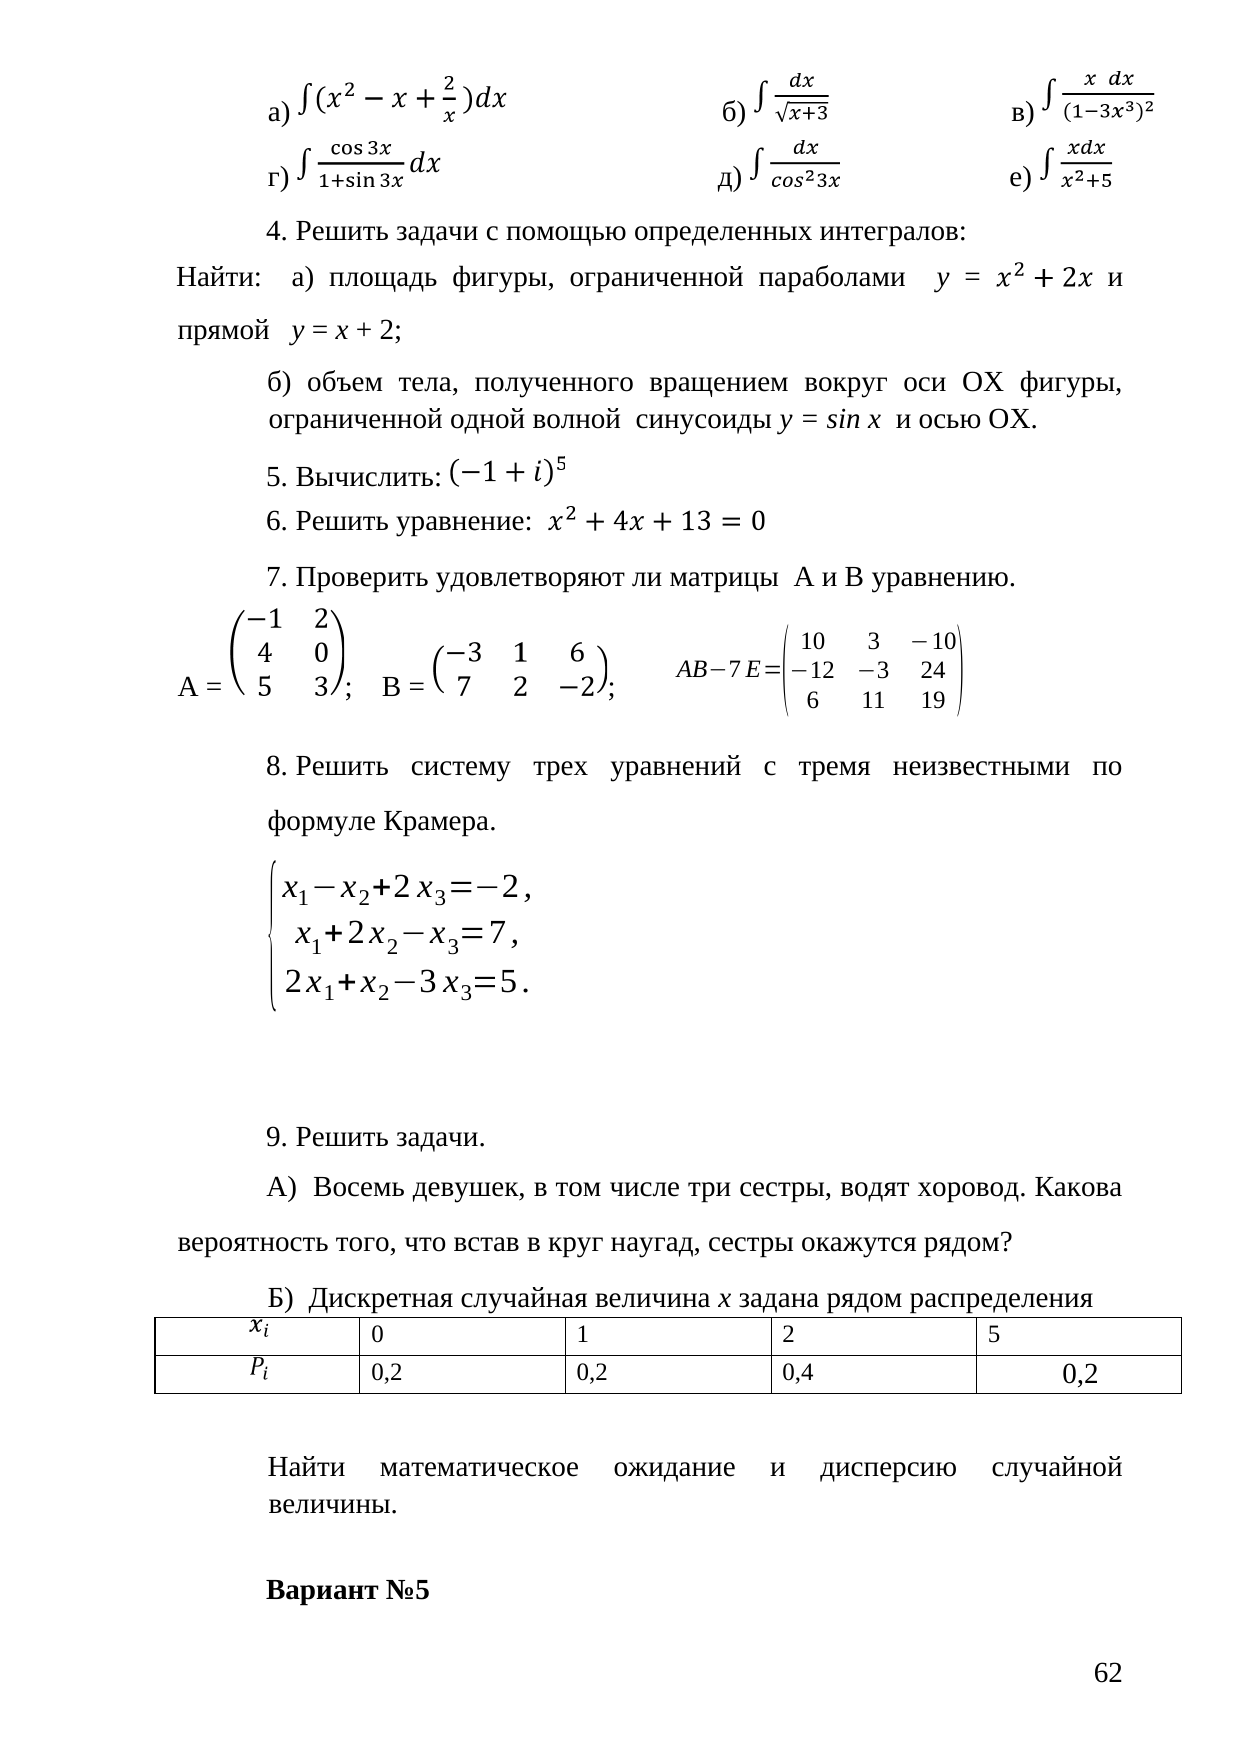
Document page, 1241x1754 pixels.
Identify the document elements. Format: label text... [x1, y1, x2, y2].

text А) Восемь девушек, в том числе три сестры, водят хоровод. Какова вероятность того, что встав в круг наугад, сестры окажутся рядом? [177, 1169, 1123, 1257]
text Вариант №5 [266, 1572, 1122, 1606]
table_cell 0,4 [772, 1356, 976, 1393]
picture [1039, 139, 1113, 187]
text Найти: а) площадь фигуры, ограниченной параболами y = и прямой y = x + 2; [176, 259, 1123, 345]
list Вычислить: [266, 456, 1123, 493]
text Найти математическое ожидание и дисперсию случайной величины. [267, 1449, 1123, 1520]
table_header 0 [360, 1318, 565, 1355]
picture [297, 75, 507, 122]
list Решить систему трех уравнений с тремя неизвестными по формуле Крамера. [266, 748, 1123, 837]
table_cell 0,2 [566, 1356, 771, 1393]
table_cell [156, 1356, 359, 1393]
picture [432, 641, 608, 696]
table_cell 0,2 [360, 1356, 565, 1393]
picture [749, 139, 840, 187]
table_header 2 [772, 1318, 976, 1355]
picture [248, 1318, 269, 1337]
picture [995, 261, 1093, 287]
list Решить уравнение: [266, 503, 1123, 537]
table_header 1 [566, 1318, 771, 1355]
table_header [156, 1318, 359, 1355]
picture [1042, 70, 1155, 122]
picture [296, 140, 441, 187]
picture [229, 607, 345, 696]
text А = ; В = ; [176, 607, 1181, 733]
text Б) Дискретная случайная величина х задана рядом распределения [267, 1280, 1123, 1313]
text б) объем тела, полученного вращением вокруг оси ОХ фигуры, ограниченной одной волной синусоиды y = sin x и осью ОХ. [267, 364, 1123, 435]
list Решить задачи с помощью определенных интегралов: [266, 213, 1123, 247]
picture [547, 505, 765, 531]
picture [449, 455, 565, 487]
picture [753, 72, 829, 122]
list Проверить удовлетворяют ли матрицы А и В уравнению. [266, 559, 1123, 593]
table_cell 0,2 [977, 1356, 1181, 1393]
picture [249, 1356, 268, 1380]
list Решить задачи. [266, 1119, 1123, 1152]
table_header 5 [977, 1318, 1181, 1355]
